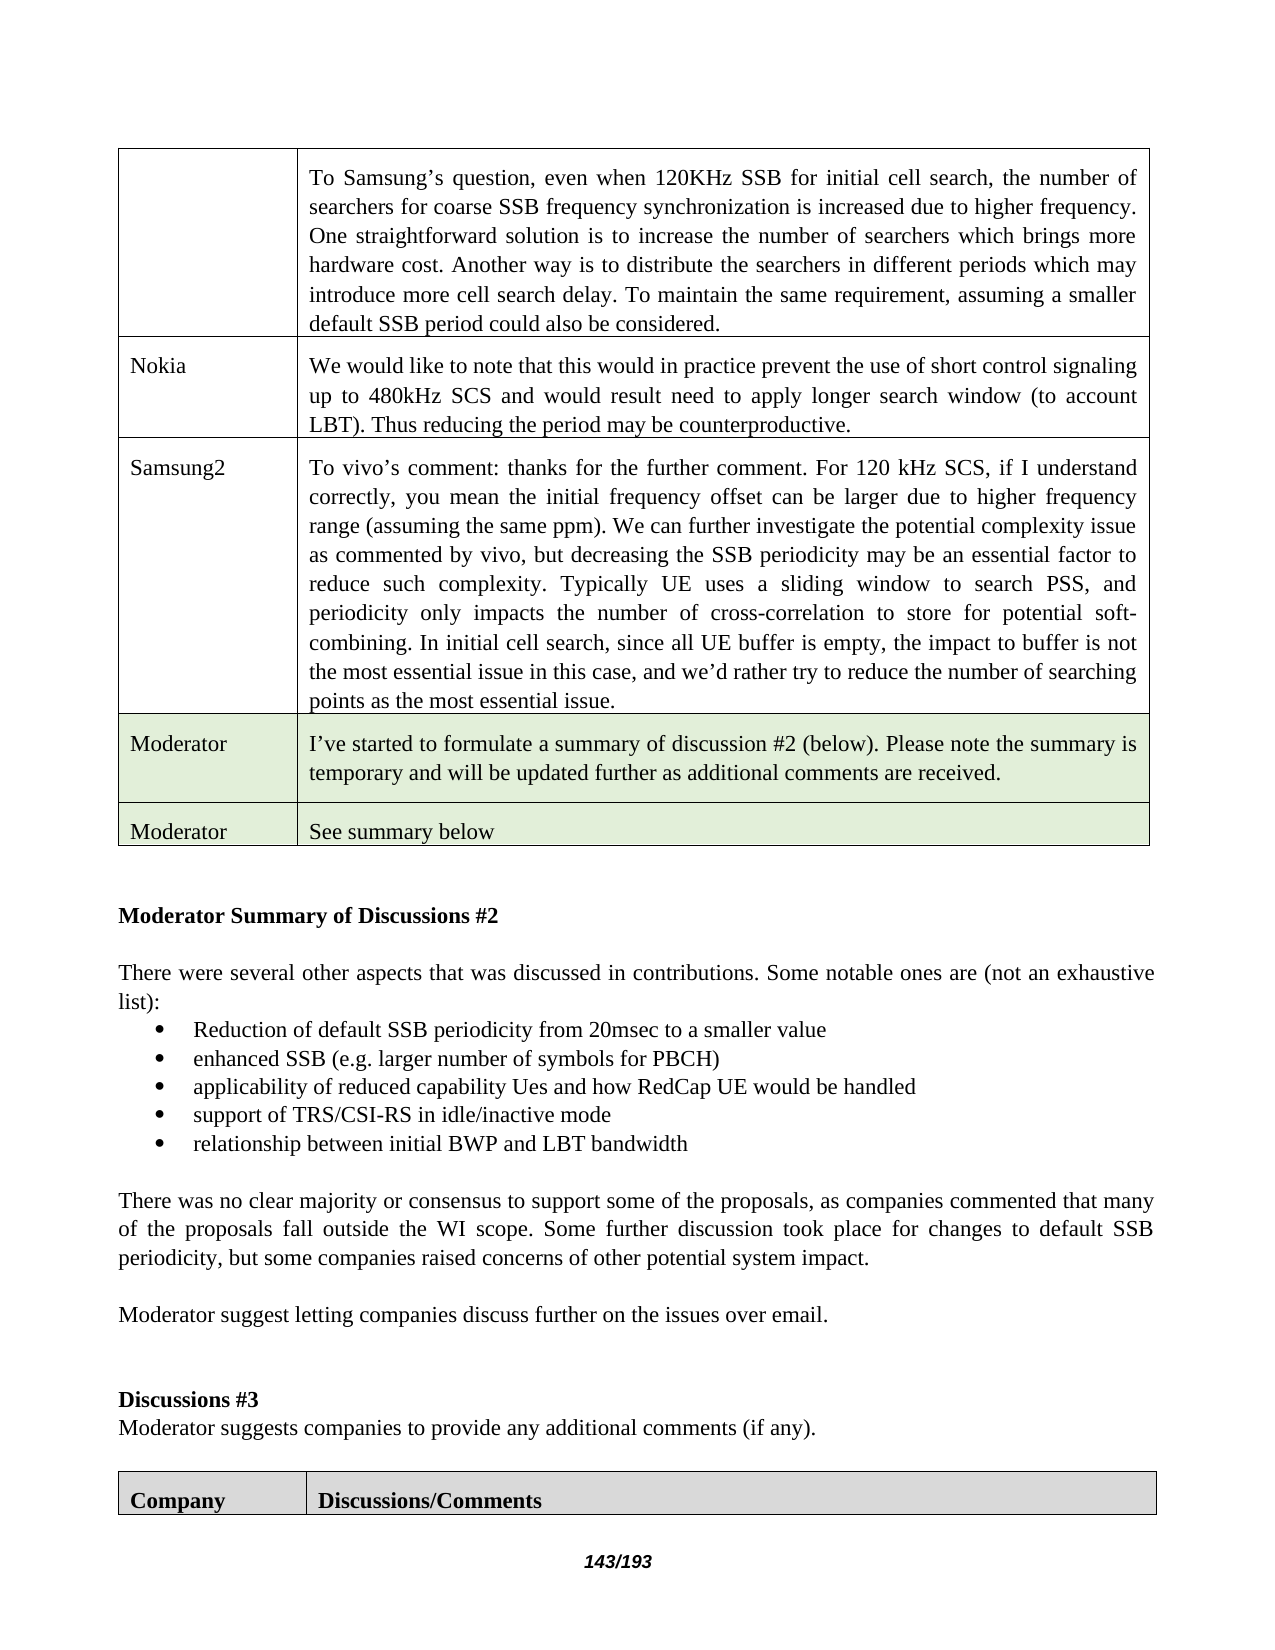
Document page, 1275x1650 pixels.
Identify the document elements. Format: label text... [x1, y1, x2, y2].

list Reduction of default SSB periodicity from 20msec to a smaller value [156, 1016, 1157, 1043]
list enhanced SSB (e.g. larger number of symbols for PBCH) [156, 1045, 1157, 1071]
text There was no clear majority or consensus to support some of the proposals, as companies commented that many of the proposals fall outside the WI scope. Some further discussion took place for changes to default SSB periodicity, but some companies raised concerns of other potential system impact. [118, 1187, 1157, 1270]
text Moderator suggests companies to provide any additional comments (if any). [118, 1414, 1157, 1441]
text There were several other aspects that was discussed in contributions. Some notable ones are (not an exhaustive list): [118, 959, 1157, 1014]
text Discussions #3 [118, 1386, 1157, 1412]
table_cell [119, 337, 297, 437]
list support of TRS/CSI-RS in idle/inactive mode [156, 1102, 1157, 1128]
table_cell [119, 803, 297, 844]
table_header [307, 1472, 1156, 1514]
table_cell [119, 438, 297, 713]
text Moderator suggest letting companies discuss further on the issues over email. [118, 1301, 1157, 1327]
list applicability of reduced capability Ues and how RedCap UE would be handled [156, 1073, 1157, 1099]
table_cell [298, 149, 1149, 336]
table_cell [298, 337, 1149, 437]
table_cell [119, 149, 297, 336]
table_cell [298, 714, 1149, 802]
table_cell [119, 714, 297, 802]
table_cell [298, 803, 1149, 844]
text Moderator Summary of Discussions #2 [118, 902, 1157, 929]
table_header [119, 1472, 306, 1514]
list relationship between initial BWP and LBT bandwidth [156, 1130, 1157, 1156]
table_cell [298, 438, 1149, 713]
